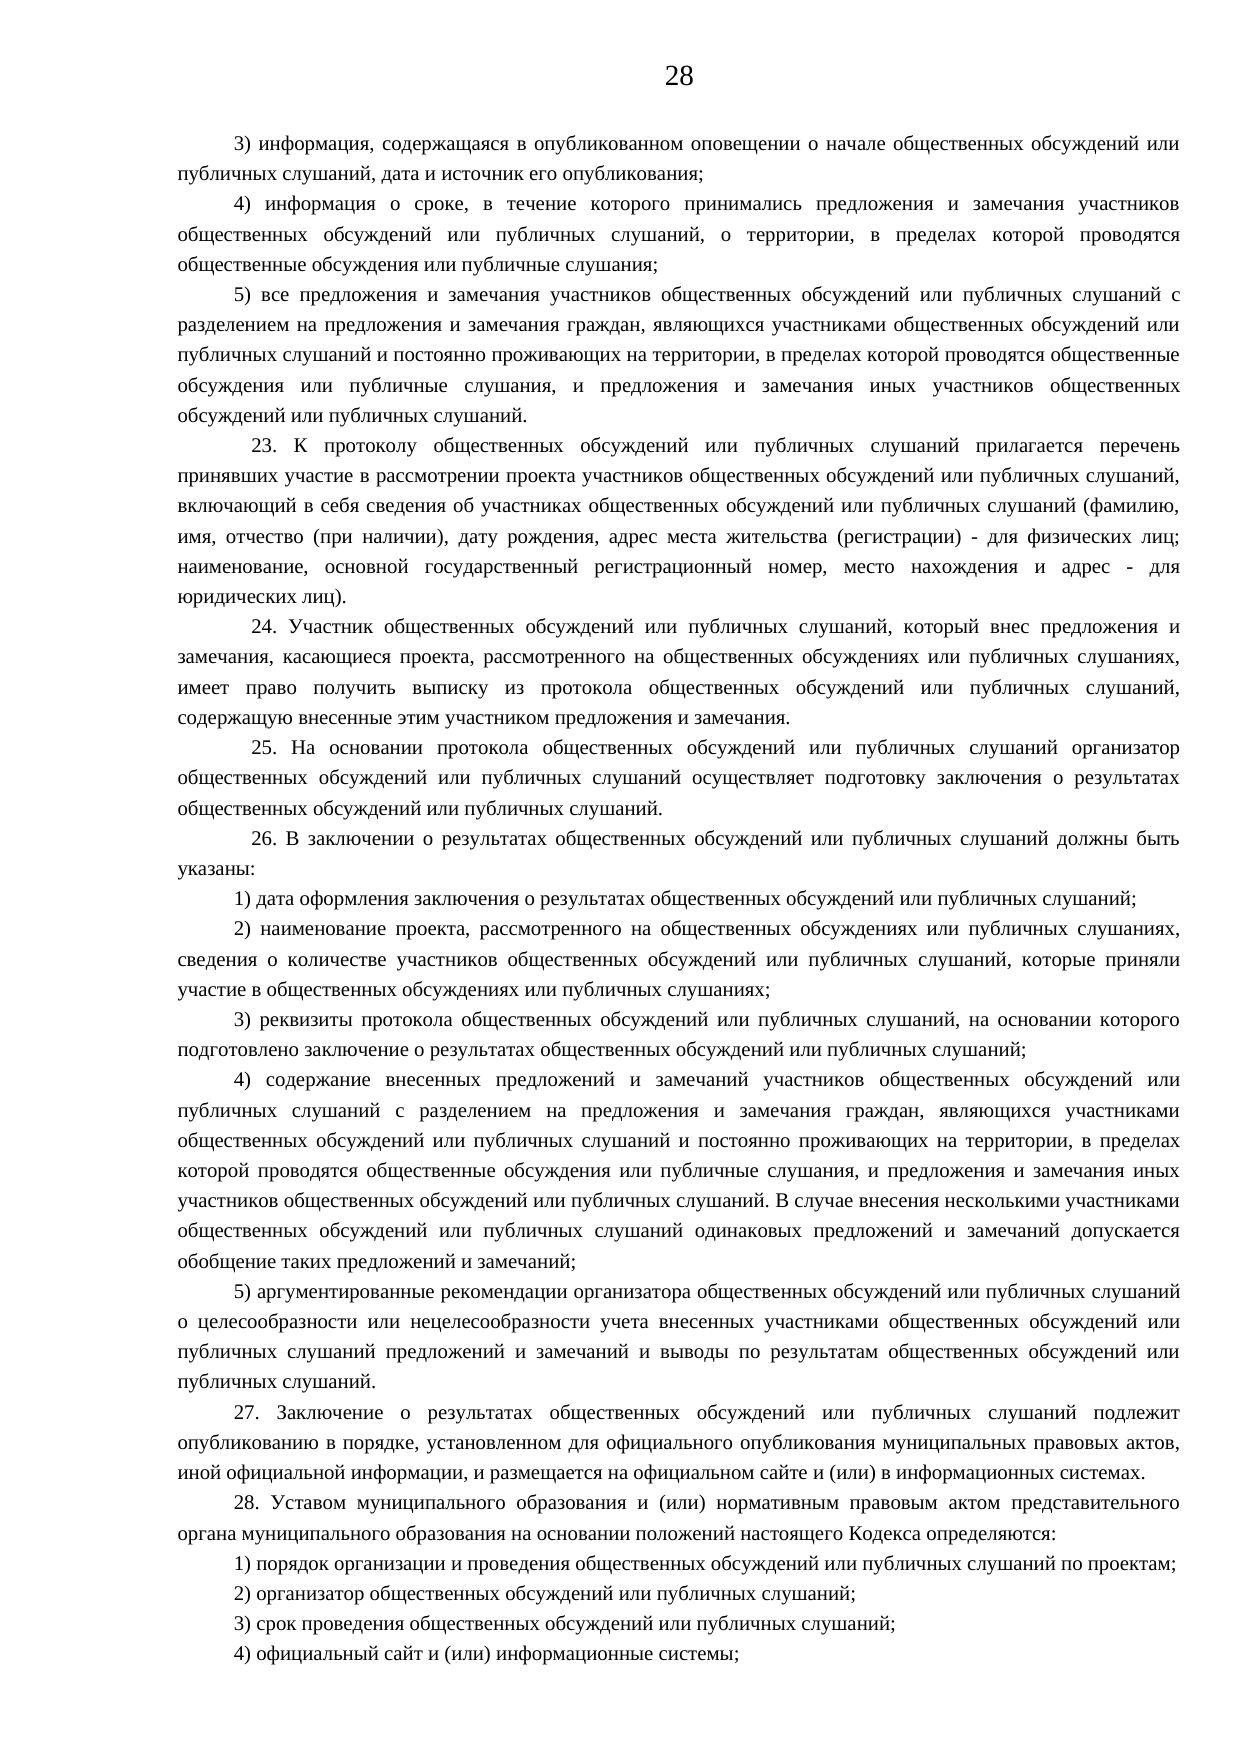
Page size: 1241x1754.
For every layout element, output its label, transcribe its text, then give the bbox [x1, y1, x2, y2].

text 23. К протоколу общественных обсуждений или публичных слушаний прилагается перечень принявших участие в рассмотрении проекта участников общественных обсуждений или публичных слушаний, включающий в себя сведения об участниках общественных обсуждений или публичных слушаний (фамилию, имя, отчество (при наличии), дату рождения, адрес места жительства (регистрации) - для физических лиц; наименование, основной государственный регистрационный номер, место нахождения и адрес - для юридических лиц). [177, 427, 1181, 608]
text 2) наименование проекта, рассмотренного на общественных обсуждениях или публичных слушаниях, сведения о количестве участников общественных обсуждений или публичных слушаний, которые приняли участие в общественных обсуждениях или публичных слушаниях; [177, 910, 1181, 1001]
text 24. Участник общественных обсуждений или публичных слушаний, который внес предложения и замечания, касающиеся проекта, рассмотренного на общественных обсуждениях или публичных слушаниях, имеет право получить выписку из протокола общественных обсуждений или публичных слушаний, содержащую внесенные этим участником предложения и замечания. [177, 608, 1181, 729]
text 4) информация о сроке, в течение которого принимались предложения и замечания участников общественных обсуждений или публичных слушаний, о территории, в пределах которой проводятся общественные обсуждения или публичные слушания; [177, 185, 1181, 276]
text 4) официальный сайт и (или) информационные системы; [177, 1635, 1181, 1665]
text 26. В заключении о результатах общественных обсуждений или публичных слушаний должны быть указаны: [177, 819, 1181, 880]
text 2) организатор общественных обсуждений или публичных слушаний; [177, 1575, 1181, 1605]
text 1) дата оформления заключения о результатах общественных обсуждений или публичных слушаний; [177, 880, 1181, 910]
text 28. Уставом муниципального образования и (или) нормативным правовым актом представительного органа муниципального образования на основании положений настоящего Кодекса определяются: [177, 1484, 1181, 1544]
text 25. На основании протокола общественных обсуждений или публичных слушаний организатор общественных обсуждений или публичных слушаний осуществляет подготовку заключения о результатах общественных обсуждений или публичных слушаний. [177, 729, 1181, 819]
text 5) аргументированные рекомендации организатора общественных обсуждений или публичных слушаний о целесообразности или нецелесообразности учета внесенных участниками общественных обсуждений или публичных слушаний предложений и замечаний и выводы по результатам общественных обсуждений или публичных слушаний. [177, 1273, 1181, 1393]
text 3) срок проведения общественных обсуждений или публичных слушаний; [177, 1605, 1181, 1635]
text 3) реквизиты протокола общественных обсуждений или публичных слушаний, на основании которого подготовлено заключение о результатах общественных обсуждений или публичных слушаний; [177, 1001, 1181, 1061]
text 27. Заключение о результатах общественных обсуждений или публичных слушаний подлежит опубликованию в порядке, установленном для официального опубликования муниципальных правовых актов, иной официальной информации, и размещается на официальном сайте и (или) в информационных системах. [177, 1393, 1181, 1484]
text 5) все предложения и замечания участников общественных обсуждений или публичных слушаний с разделением на предложения и замечания граждан, являющихся участниками общественных обсуждений или публичных слушаний и постоянно проживающих на территории, в пределах которой проводятся общественные обсуждения или публичные слушания, и предложения и замечания иных участников общественных обсуждений или публичных слушаний. [177, 276, 1181, 427]
text 4) содержание внесенных предложений и замечаний участников общественных обсуждений или публичных слушаний с разделением на предложения и замечания граждан, являющихся участниками общественных обсуждений или публичных слушаний и постоянно проживающих на территории, в пределах которой проводятся общественные обсуждения или публичные слушания, и предложения и замечания иных участников общественных обсуждений или публичных слушаний. В случае внесения несколькими участниками общественных обсуждений или публичных слушаний одинаковых предложений и замечаний допускается обобщение таких предложений и замечаний; [177, 1061, 1181, 1273]
text 3) информация, содержащаяся в опубликованном оповещении о начале общественных обсуждений или публичных слушаний, дата и источник его опубликования; [177, 125, 1181, 185]
text 1) порядок организации и проведения общественных обсуждений или публичных слушаний по проектам; [177, 1544, 1181, 1575]
